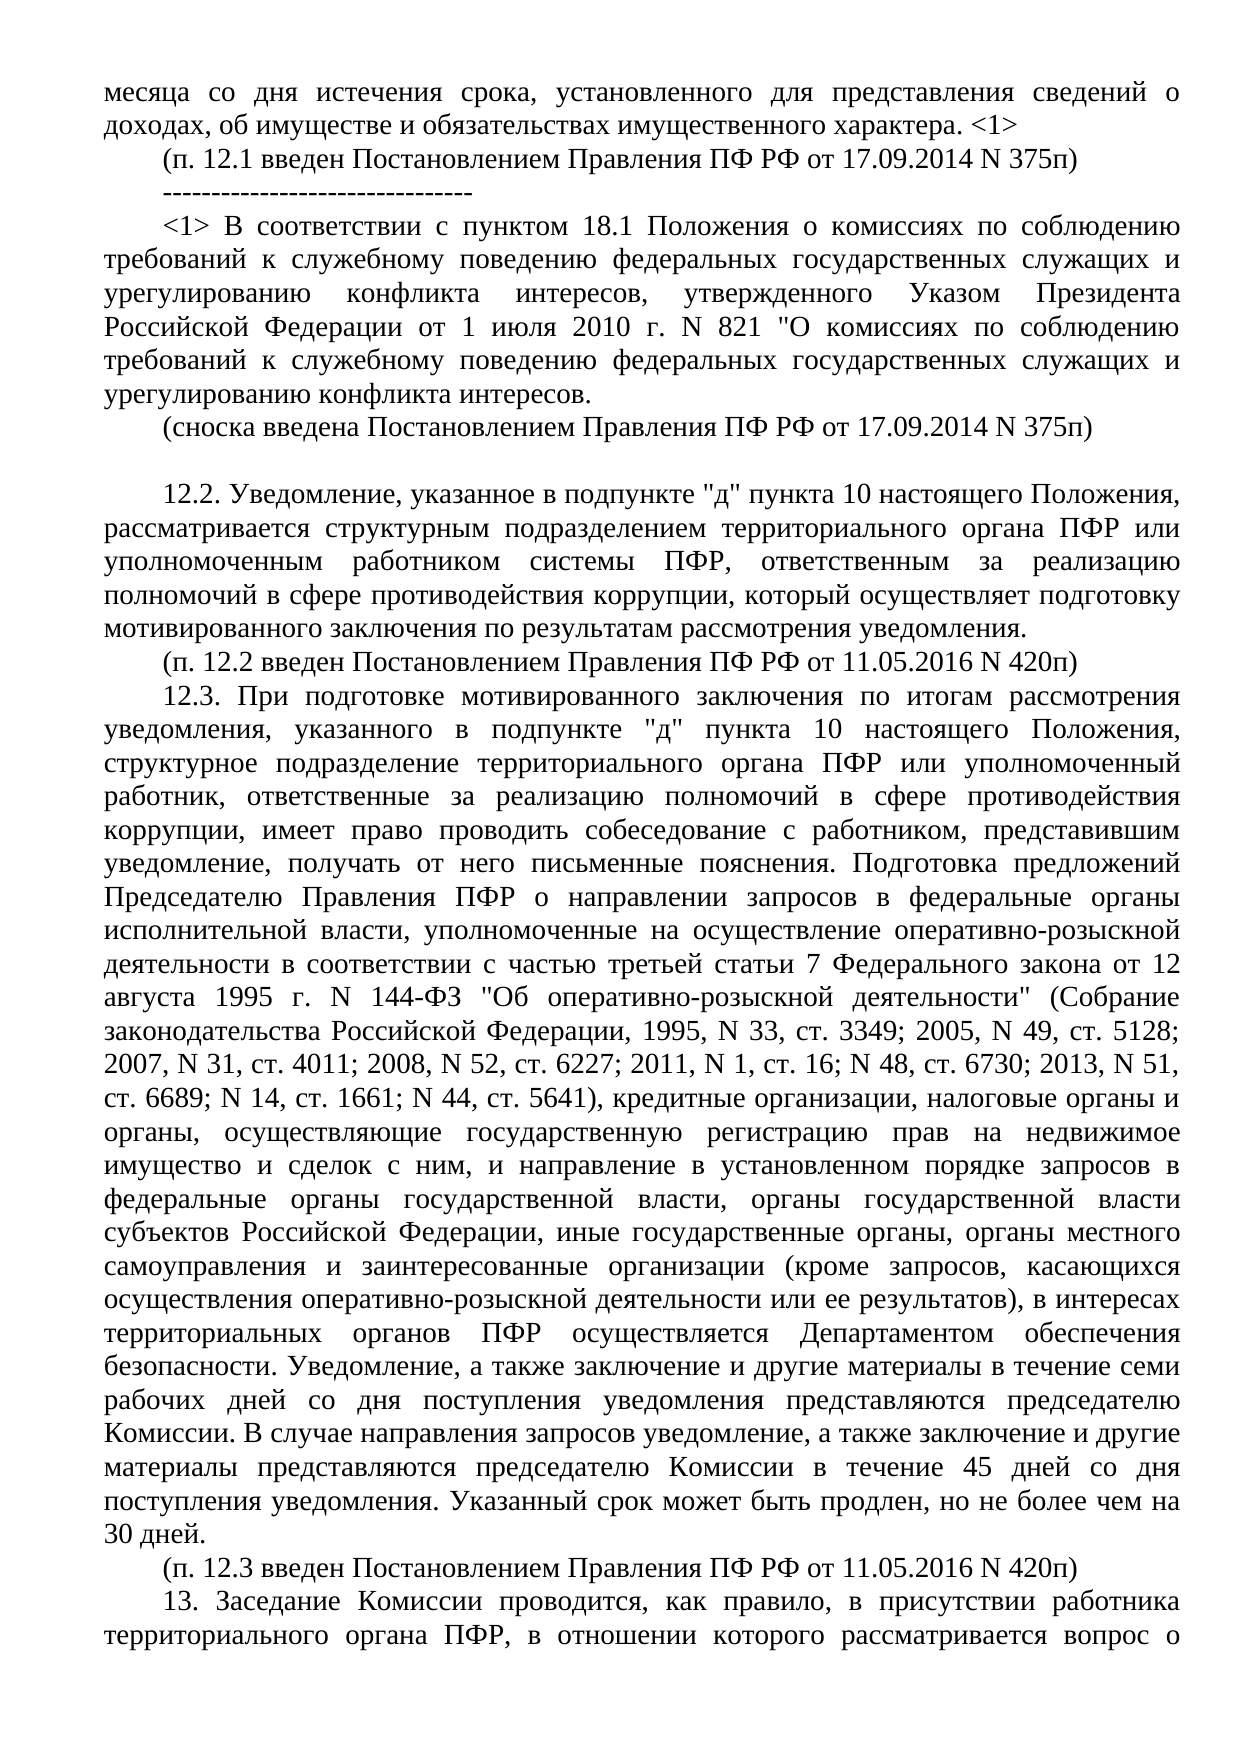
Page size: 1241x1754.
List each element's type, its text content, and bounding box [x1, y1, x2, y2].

text (п. 12.3 введен Постановлением Правления ПФ РФ от 11.05.2016 N 420п) [103, 1550, 1181, 1583]
text (сноска введена Постановлением Правления ПФ РФ от 17.09.2014 N 375п) [103, 409, 1181, 443]
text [103, 74, 1181, 141]
text 12.3. При подготовке мотивированного заключения по итогам рассмотрения уведомления, указанного в подпункте "д" пункта 10 настоящего Положения, структурное подразделение территориального органа ПФР или уполномоченный работник, ответственные за реализацию полномочий в сфере противодействия коррупции, имеет право проводить собеседование с работником, представившим уведомление, получать от него письменные пояснения. Подготовка предложений Председателю Правления ПФР о направлении запросов в федеральные органы исполнительной власти, уполномоченные на осуществление оперативно-розыскной деятельности в соответствии с частью третьей статьи 7 Федерального закона от 12 августа 1995 г. N 144-ФЗ "Об оперативно-розыскной деятельности" (Собрание законодательства Российской Федерации, 1995, N 33, ст. 3349; 2005, N 49, ст. 5128; 2007, N 31, ст. 4011; 2008, N 52, ст. 6227; 2011, N 1, ст. 16; N 48, ст. 6730; 2013, N 51, ст. 6689; N 14, ст. 1661; N 44, ст. 5641), кредитные организации, налоговые органы и органы, осуществляющие государственную регистрацию прав на недвижимое имущество и сделок с ним, и направление в установленном порядке запросов в федеральные органы государственной власти, органы государственной власти субъектов Российской Федерации, иные государственные органы, органы местного самоуправления и заинтересованные организации (кроме запросов, касающихся осуществления оперативно-розыскной деятельности или ее результатов), в интересах территориальных органов ПФР осуществляется Департаментом обеспечения безопасности. Уведомление, а также заключение и другие материалы в течение семи рабочих дней со дня поступления уведомления представляются председателю Комиссии. В случае направления запросов уведомление, а также заключение и другие материалы представляются председателю Комиссии в течение 45 дней со дня поступления уведомления. Указанный срок может быть продлен, но не более чем на 30 дней. [103, 678, 1181, 1550]
text (п. 12.1 введен Постановлением Правления ПФ РФ от 17.09.2014 N 375п) [103, 141, 1181, 174]
text -------------------------------- [103, 174, 1181, 208]
text <1> В соответствии с пунктом 18.1 Положения о комиссиях по соблюдению требований к служебному поведению федеральных государственных служащих и урегулированию конфликта интересов, утвержденного Указом Президента Российской Федерации от 1 июля 2010 г. N 821 "О комиссиях по соблюдению требований к служебному поведению федеральных государственных служащих и урегулированию конфликта интересов. [103, 208, 1181, 409]
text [103, 1583, 1181, 1650]
text (п. 12.2 введен Постановлением Правления ПФ РФ от 11.05.2016 N 420п) [103, 644, 1181, 678]
text 12.2. Уведомление, указанное в подпункте "д" пункта 10 настоящего Положения, рассматривается структурным подразделением территориального органа ПФР или уполномоченным работником системы ПФР, ответственным за реализацию полномочий в сфере противодействия коррупции, который осуществляет подготовку мотивированного заключения по результатам рассмотрения уведомления. [103, 476, 1181, 644]
